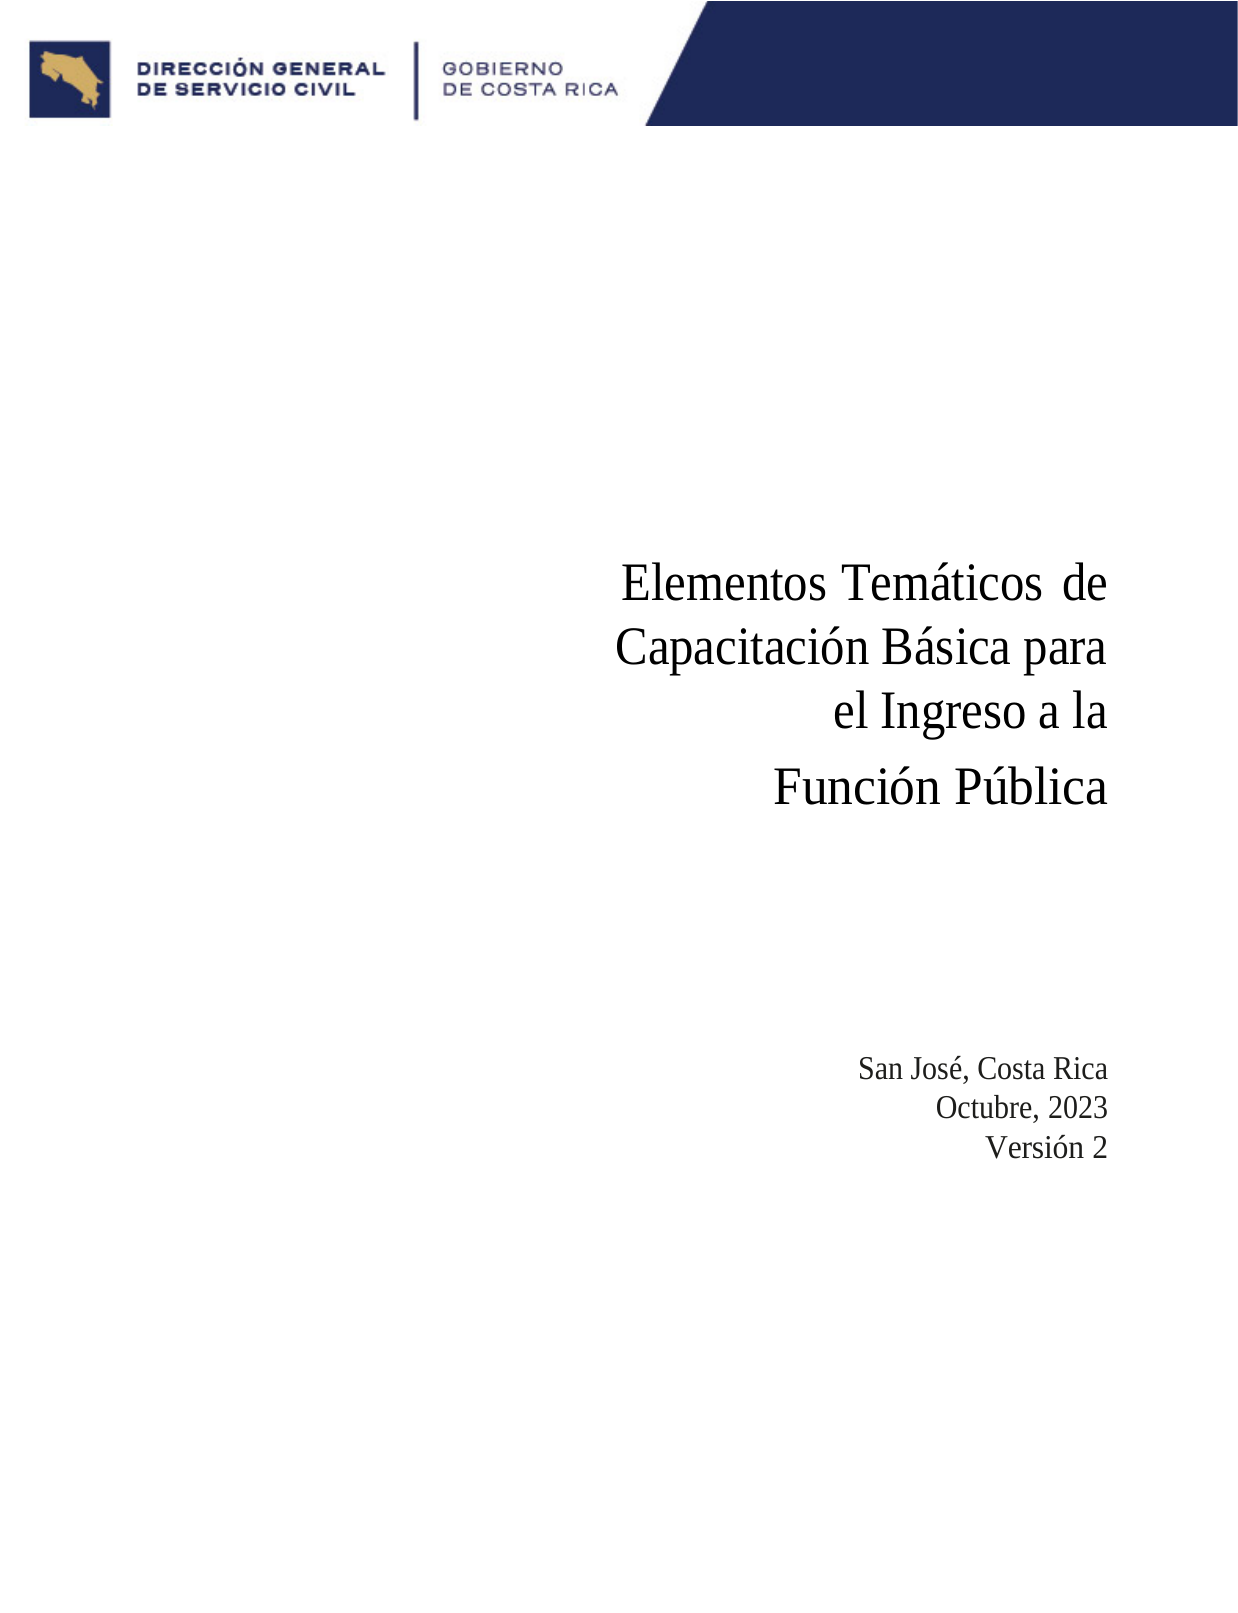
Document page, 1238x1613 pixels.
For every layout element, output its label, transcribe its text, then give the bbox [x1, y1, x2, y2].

text Versión 2 [44, 1127, 1108, 1166]
text San José, Costa Rica [44, 1048, 1108, 1086]
title Función Pública [502, 753, 1108, 816]
text Octubre, 2023 [44, 1088, 1108, 1126]
picture [0, 1, 1238, 126]
title Elementos Temáticos de Capacitación Básica para el Ingreso a la [502, 550, 1108, 741]
